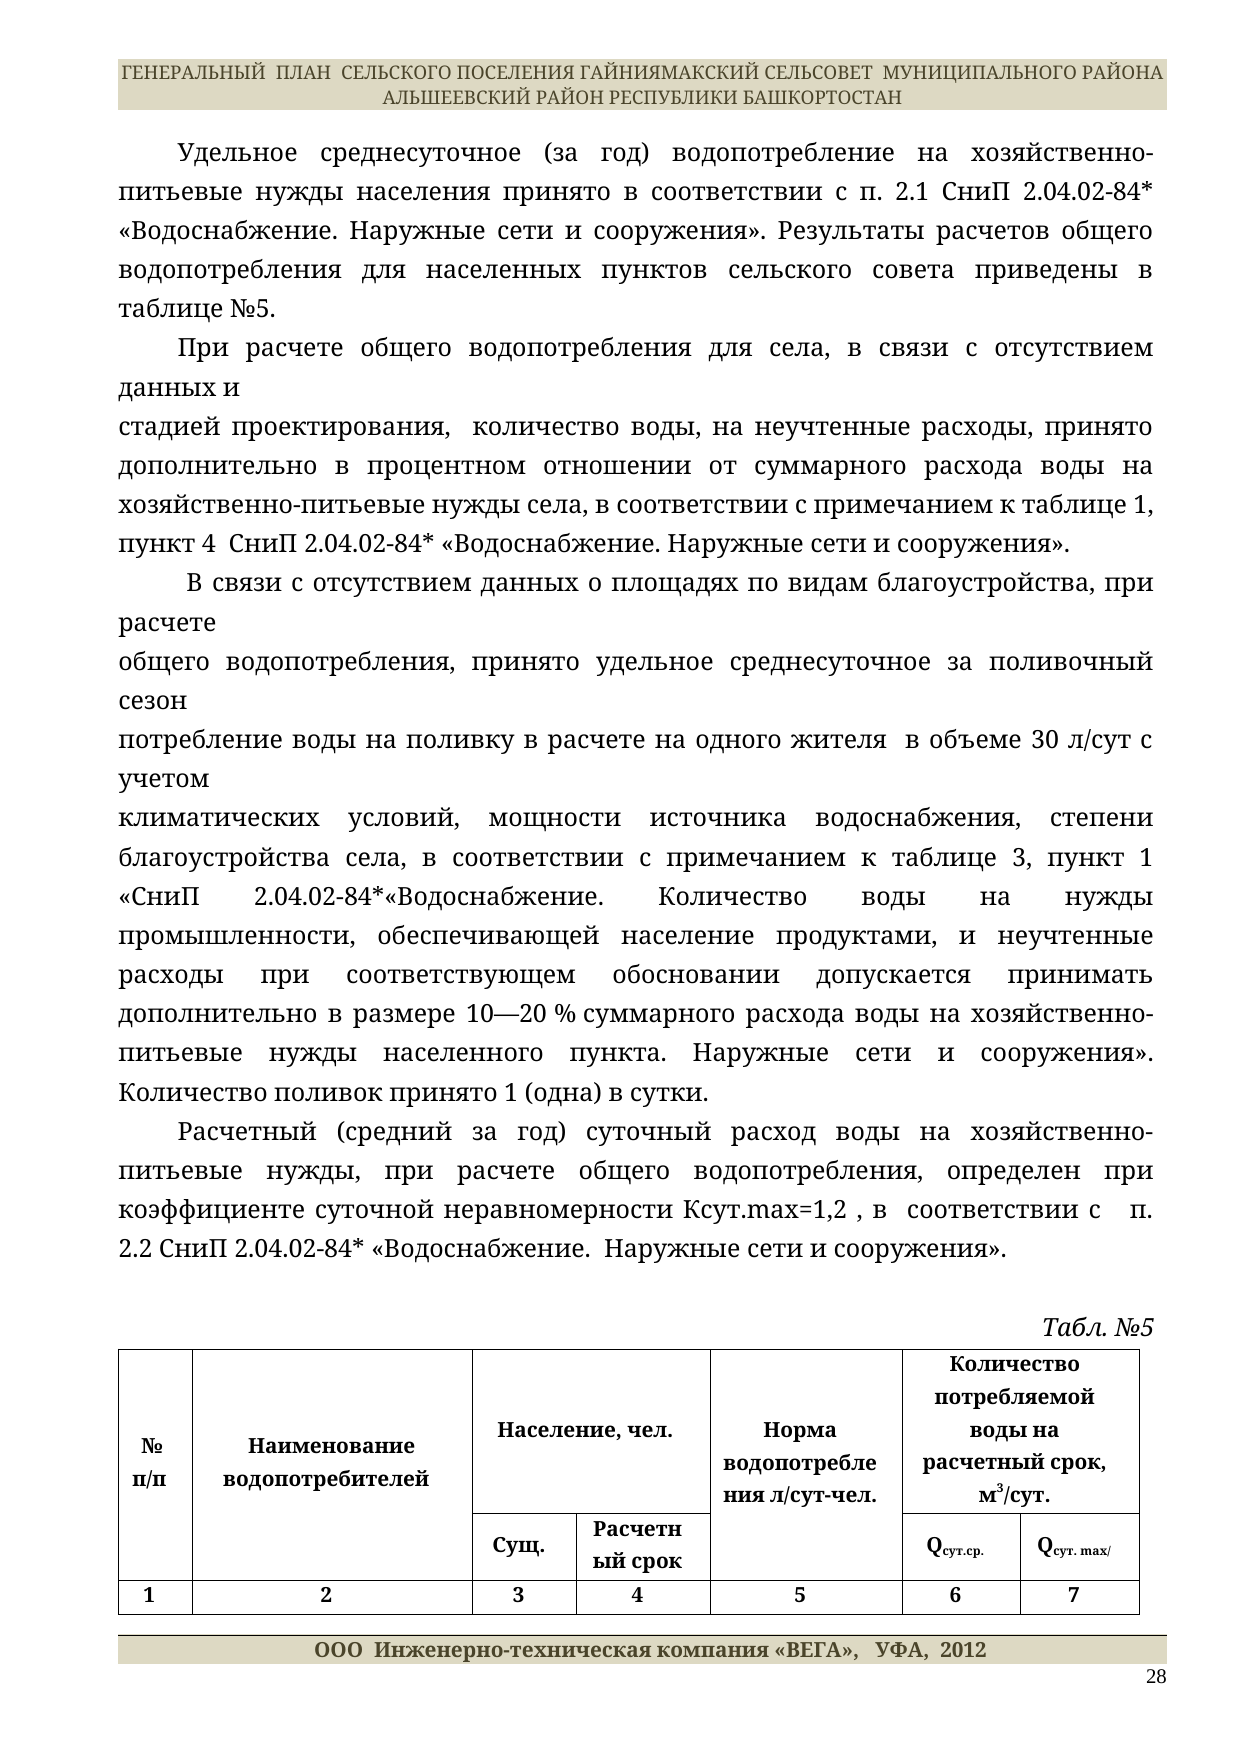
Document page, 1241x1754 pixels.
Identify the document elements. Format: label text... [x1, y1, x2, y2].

table_header Норма водопотребления л/сут-чел. [711, 1350, 902, 1579]
table_cell 5 [711, 1581, 902, 1614]
text общего водопотребления, принято удельное среднесуточное за поливочный сезон [118, 643, 1154, 717]
table_header Количество потребляемой воды на расчетный срок, м3/сут. [903, 1350, 1139, 1513]
text Удельное среднесуточное (за год) водопотребление на хозяйственно-питьевые нужды населения принято в соответствии с п. 2.1 СниП 2.04.02-84* «Водоснабжение. Наружные сети и сооружения». Результаты расчетов общего водопотребления для населенных пунктов сельского совета приведены в таблице №5. [118, 134, 1154, 325]
table_header Наименование водопотребителей [193, 1350, 472, 1579]
table_cell 2 [193, 1581, 472, 1614]
text потребление воды на поливку в расчете на одного жителя в объеме 30 л/сут с учетом [118, 722, 1154, 795]
table_cell 1 [119, 1581, 192, 1614]
table_cell 4 [577, 1581, 710, 1614]
text Табл. №5 [118, 1309, 1154, 1343]
table_header Население, чел. [473, 1350, 710, 1513]
table_cell Qсут.ср. [903, 1514, 1020, 1579]
table_header № п/п [119, 1350, 192, 1579]
table_cell 7 [1021, 1581, 1139, 1614]
table_cell 3 [473, 1581, 576, 1614]
table_cell Сущ. [473, 1514, 576, 1579]
text Расчетный (средний за год) суточный расход воды на хозяйственно-питьевые нужды, при расчете общего водопотребления, определен при коэффициенте суточной неравномерности Ксут.max=1,2 , в соответствии с п. 2.2 СниП 2.04.02-84* «Водоснабжение. Наружные сети и сооружения». [118, 1113, 1154, 1265]
table_cell Qсут. max/ [1021, 1514, 1139, 1579]
text климатических условий, мощности источника водоснабжения, степени благоустройства села, в соответствии с примечанием к таблице 3, пункт 1 «СниП 2.04.02-84*«Водоснабжение. Количество воды на нужды промышленности, обеспечивающей население продуктами, и неучтенные расходы при соответствующем обосновании допускается принимать дополнительно в размере 10—20 % суммарного расхода воды на хозяйственно-питьевые нужды населенного пункта. Наружные сети и сооружения». Количество поливок принято 1 (одна) в сутки. [118, 800, 1154, 1108]
table_cell 6 [903, 1581, 1020, 1614]
text стадией проектирования, количество воды, на неучтенные расходы, принято дополнительно в процентном отношении от суммарного расхода воды на хозяйственно-питьевые нужды села, в соответствии с примечанием к таблице 1, пункт 4 СниП 2.04.02-84* «Водоснабжение. Наружные сети и сооружения». [118, 408, 1154, 560]
table_cell Расчетный срок [577, 1514, 710, 1579]
text При расчете общего водопотребления для села, в связи с отсутствием данных и [118, 330, 1154, 403]
text В связи с отсутствием данных о площадях по видам благоустройства, при расчете [118, 565, 1154, 638]
